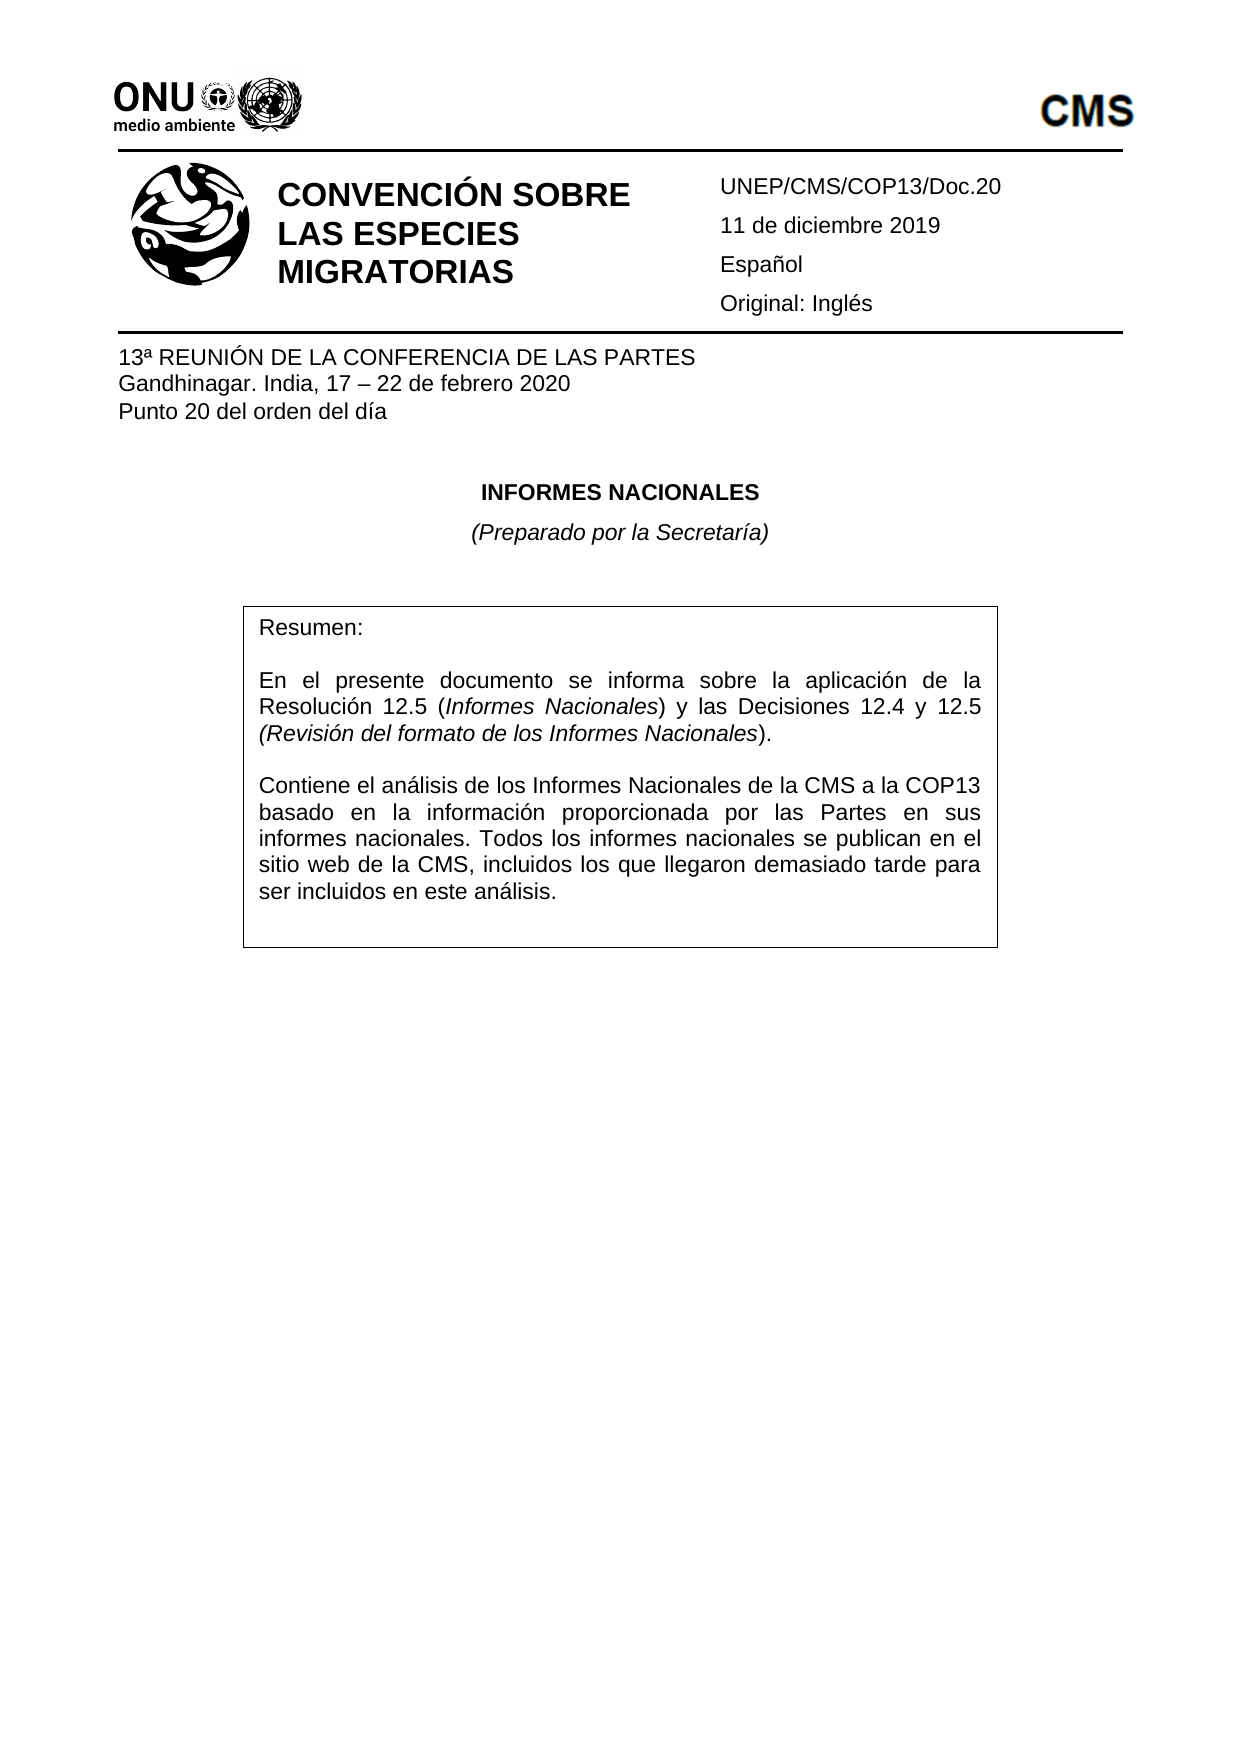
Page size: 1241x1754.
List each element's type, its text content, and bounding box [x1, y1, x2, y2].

text Gandhinagar. India, 17 – 22 de febrero 2020 [118, 371, 1122, 396]
text INFORMES NACIONALES [118, 479, 1122, 505]
table_header CONVENCIÓN SOBRE LAS ESPECIES MIGRATORIAS [277, 152, 709, 331]
text (Preparado por la Secretaría) [118, 519, 1122, 545]
table_header UNEP/CMS/COP13/Doc.20 11 de diciembre 2019 Español Original: Inglés [709, 152, 1123, 331]
text 13ª REUNIÓN DE LA CONFERENCIA DE LAS PARTES [118, 343, 1122, 370]
picture [107, 75, 239, 138]
picture [1038, 87, 1135, 131]
text Punto 20 del orden del día [118, 398, 1122, 424]
table_header [118, 152, 277, 331]
